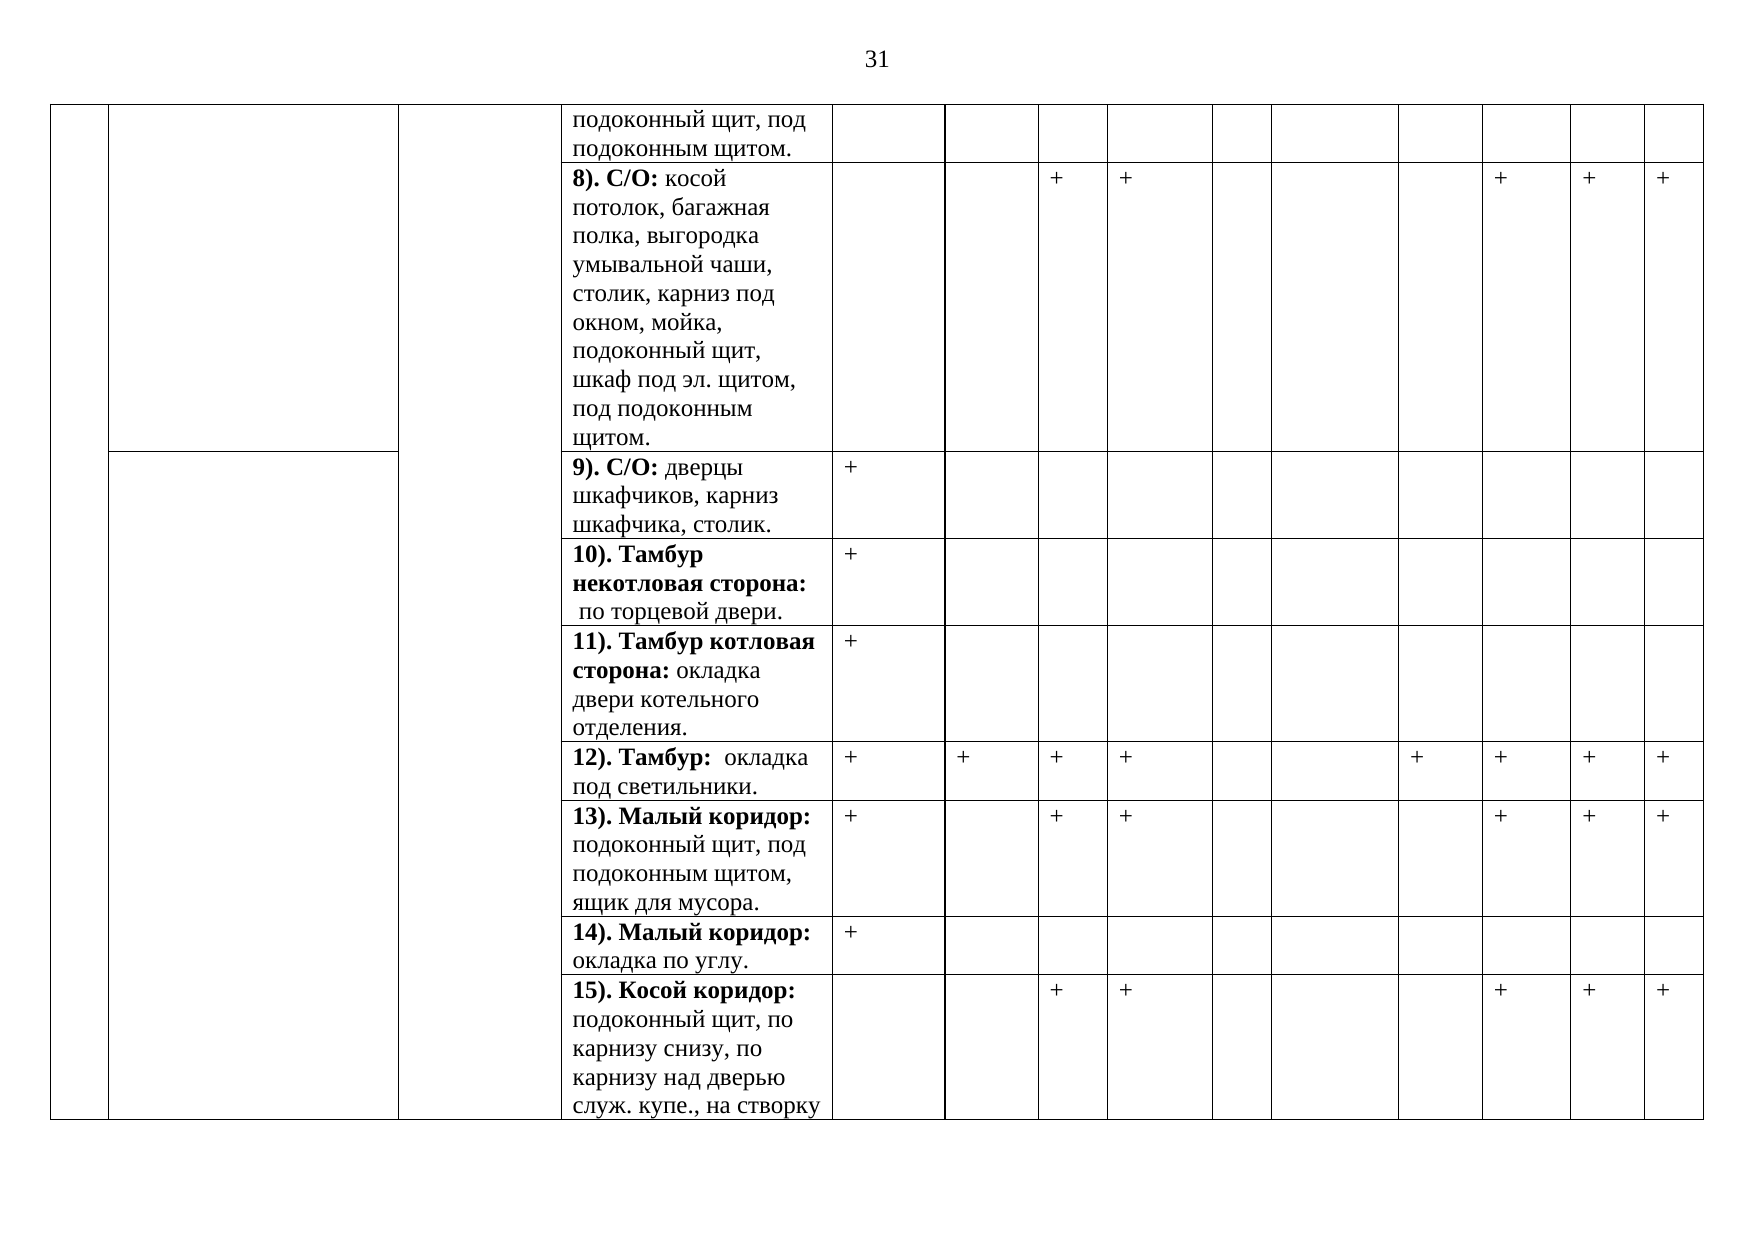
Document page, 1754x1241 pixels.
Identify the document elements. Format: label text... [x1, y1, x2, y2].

table_cell + [1645, 105, 1703, 162]
table_cell [1213, 105, 1271, 162]
table_cell + [1108, 163, 1212, 451]
table_cell + [1108, 975, 1212, 1119]
table_cell [1645, 917, 1703, 974]
table_cell [1213, 539, 1271, 625]
table_cell [1399, 105, 1482, 162]
table_cell [1571, 452, 1644, 538]
table_cell + [833, 452, 944, 538]
table_cell + [1108, 105, 1212, 162]
table_cell + [1108, 801, 1212, 916]
table_cell [1039, 539, 1107, 625]
table_cell [1645, 539, 1703, 625]
table_cell [1039, 917, 1107, 974]
table_cell + [1039, 105, 1107, 162]
table_cell 9). С/О: дверцы шкафчиков, карниз шкафчика, столик. [562, 452, 832, 538]
table_cell + [1571, 975, 1644, 1119]
table_cell + [833, 539, 944, 625]
table_cell [833, 105, 944, 162]
table_cell [109, 452, 398, 1119]
table_cell 13). Малый коридор: подоконный щит, под подоконным щитом, ящик для мусора. [562, 801, 832, 916]
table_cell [562, 975, 832, 1119]
table_cell [1272, 742, 1398, 800]
table_cell + [1645, 742, 1703, 800]
table_cell [1483, 626, 1570, 741]
table_cell 12). Тамбур: окладка под светильники. [562, 742, 832, 800]
table_cell [1483, 917, 1570, 974]
table_cell [1399, 801, 1482, 916]
table_cell 10). Тамбур некотловая сторона: по торцевой двери. [562, 539, 832, 625]
table_cell [1213, 742, 1271, 800]
table_cell [1399, 975, 1482, 1119]
table_cell 14). Малый коридор: окладка по углу. [562, 917, 832, 974]
table_cell + [1108, 742, 1212, 800]
table_cell [1272, 105, 1398, 162]
table_cell [1108, 452, 1212, 538]
table_cell + [1039, 801, 1107, 916]
table_cell + [1571, 742, 1644, 800]
table_cell [1272, 917, 1398, 974]
table_cell 8). С/О: косой потолок, багажная полка, выгородка умывальной чаши, столик, карниз под окном, мойка, подоконный щит, шкаф под эл. щитом, под подоконным щитом. [562, 163, 832, 451]
table_cell + [946, 742, 1038, 800]
table_cell + [833, 626, 944, 741]
table_cell [1483, 452, 1570, 538]
table_cell + [1645, 801, 1703, 916]
table_cell [1108, 626, 1212, 741]
table_cell [1213, 452, 1271, 538]
table_cell + [1645, 975, 1703, 1119]
table_cell [1213, 975, 1271, 1119]
table_cell [1571, 626, 1644, 741]
table_cell [1645, 452, 1703, 538]
table_cell + [1483, 742, 1570, 800]
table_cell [562, 105, 832, 162]
table_cell [1399, 626, 1482, 741]
table_cell [1399, 917, 1482, 974]
table_cell [1213, 917, 1271, 974]
table_cell [946, 105, 1038, 162]
table_cell + [1571, 163, 1644, 451]
table_cell [946, 626, 1038, 741]
table_cell + [1483, 801, 1570, 916]
table_cell [946, 539, 1038, 625]
table_cell + [1483, 105, 1570, 162]
table_cell + [1039, 742, 1107, 800]
table_cell + [833, 742, 944, 800]
table_cell [946, 917, 1038, 974]
table_cell [1272, 163, 1398, 451]
table_cell [946, 801, 1038, 916]
table_cell [946, 975, 1038, 1119]
table_cell [1483, 539, 1570, 625]
table_cell [1039, 626, 1107, 741]
table_cell [1213, 801, 1271, 916]
table_cell [1272, 626, 1398, 741]
table_cell 11). Тамбур котловая сторона: окладка двери котельного отделения. [562, 626, 832, 741]
table_cell + [1571, 105, 1644, 162]
table_cell [1399, 539, 1482, 625]
table_cell + [1039, 163, 1107, 451]
table_cell [1108, 539, 1212, 625]
table_cell [1645, 626, 1703, 741]
table_cell [1399, 163, 1482, 451]
table_cell [833, 163, 944, 451]
table_cell + [1039, 975, 1107, 1119]
table_cell + [833, 801, 944, 916]
table_cell [1399, 452, 1482, 538]
table_cell [1213, 163, 1271, 451]
table_cell [1571, 539, 1644, 625]
table_cell [1039, 452, 1107, 538]
table_cell [1272, 452, 1398, 538]
table_cell + [1571, 801, 1644, 916]
table_cell + [833, 917, 944, 974]
table_cell + [1483, 975, 1570, 1119]
table_cell + [1399, 742, 1482, 800]
table_cell [1272, 539, 1398, 625]
table_cell [1571, 917, 1644, 974]
table_cell [1272, 801, 1398, 916]
table_cell [1108, 917, 1212, 974]
table_cell [946, 452, 1038, 538]
table_cell [1272, 975, 1398, 1119]
table_cell + [1483, 163, 1570, 451]
table_cell [833, 975, 944, 1119]
table_cell [946, 163, 1038, 451]
table_cell [1213, 626, 1271, 741]
table_cell + [1645, 163, 1703, 451]
